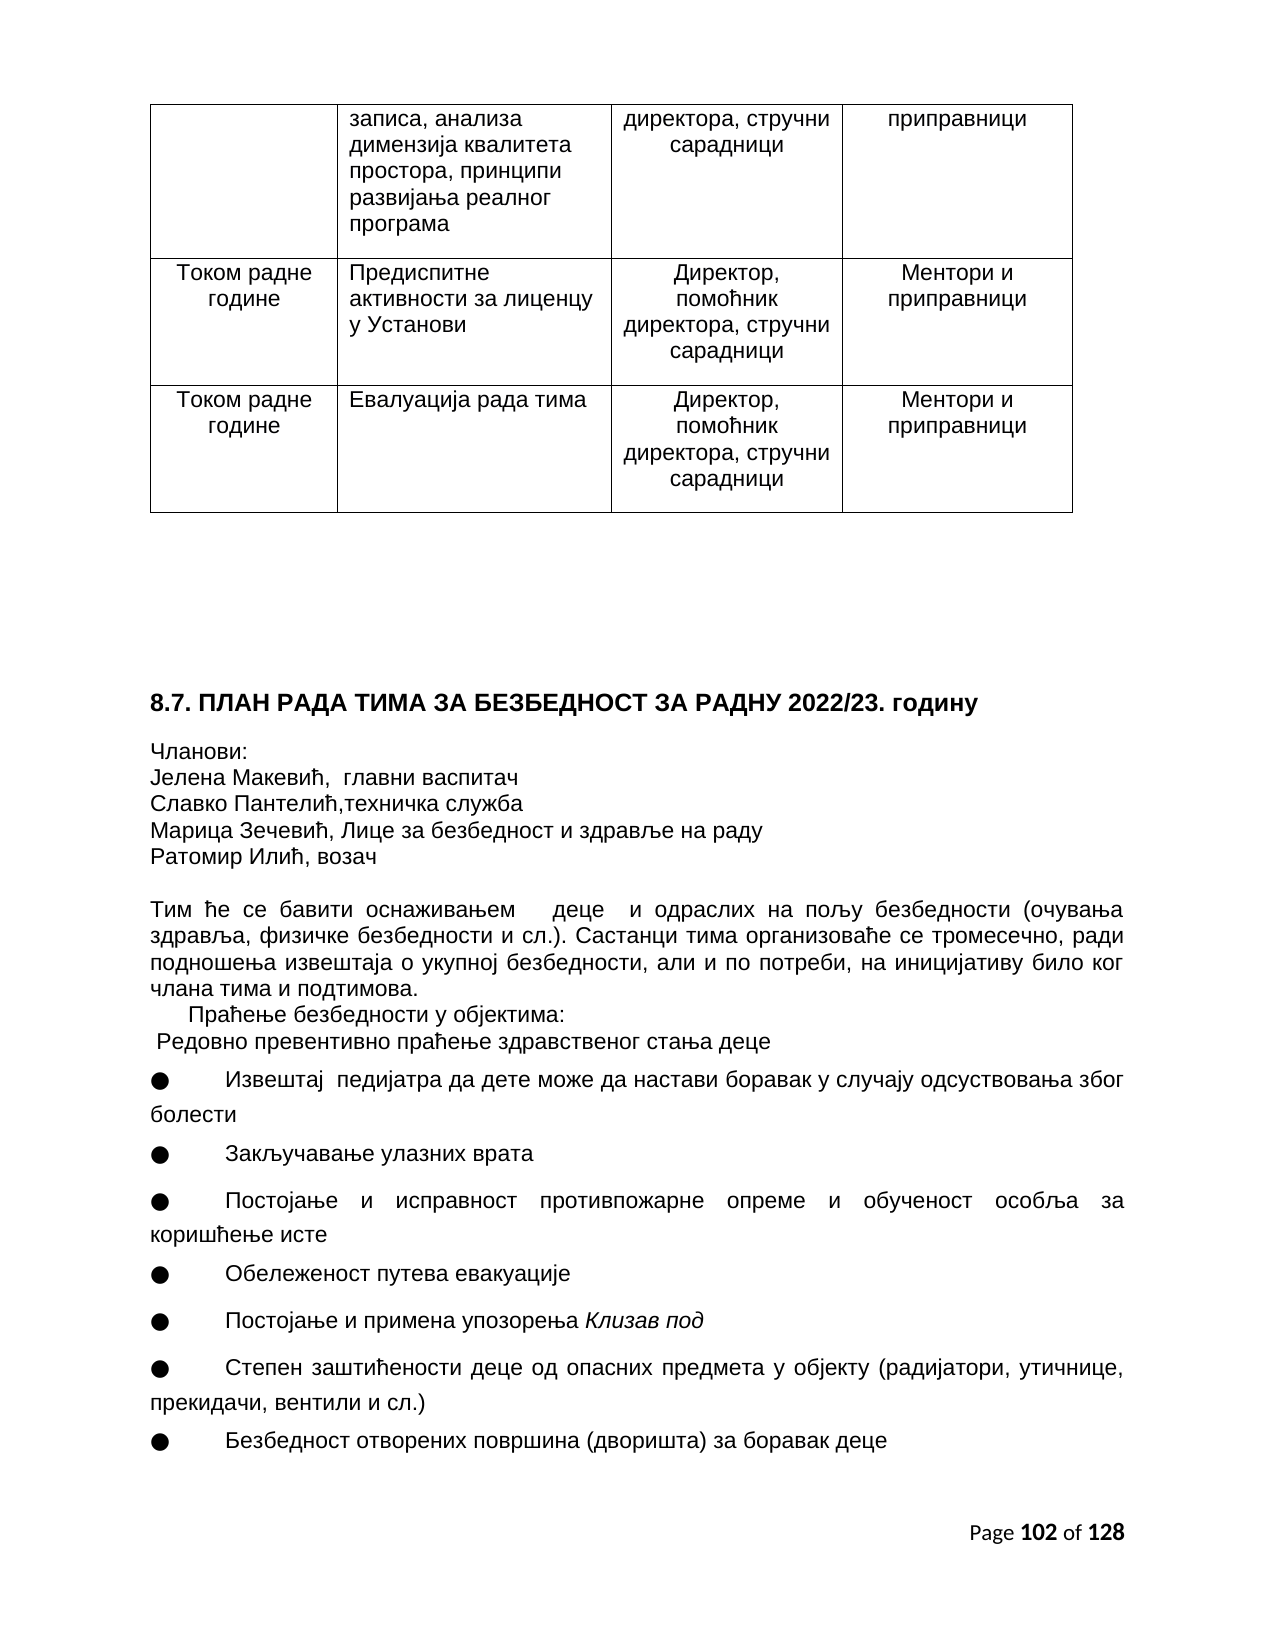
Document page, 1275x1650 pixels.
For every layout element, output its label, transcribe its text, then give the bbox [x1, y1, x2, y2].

text Марица Зечевић, Лице за безбедност и здравље на раду [150, 817, 1125, 843]
list Извештај педијатра да дете може да настави боравак у случају одсуствовања због болести [150, 1054, 1125, 1127]
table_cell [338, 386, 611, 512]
text Праћење безбедности у објектима: [150, 1001, 1125, 1028]
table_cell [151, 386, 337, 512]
text Редовно превентивно праћење здравственог стања деце [150, 1028, 1125, 1054]
list Закључавање улазних врата [150, 1127, 1125, 1174]
list Степен заштићености деце од опасних предмета у објекту (радијатори, утичнице, прекидачи, вентили и сл.) [150, 1342, 1125, 1415]
text Славко Пантелић,техничка служба [150, 790, 1125, 817]
list Постојање и исправност противпожарне опреме и обученост особља за коришћење исте [150, 1174, 1125, 1248]
text 8.7. ПЛАН РАДА ТИМА ЗА БЕЗБЕДНОСТ ЗА РАДНУ 2022/23. годину [150, 688, 1125, 717]
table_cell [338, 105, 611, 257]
text Чланови: [150, 738, 1125, 764]
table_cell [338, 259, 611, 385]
text Тим ће се бавити оснаживањем деце и одраслих на пољу безбедности (очувања здравља, физичке безбедности и сл.). Састанци тима организоваће се тромесечно, ради подношења извештаја о укупној безбедности, али и по потреби, на иницијативу било ког члана тима и подтимова. [150, 896, 1125, 1001]
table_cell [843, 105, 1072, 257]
list Обележеност путева евакуације [150, 1248, 1125, 1294]
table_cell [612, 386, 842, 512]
text Јелена Макевић, главни васпитач [150, 764, 1125, 790]
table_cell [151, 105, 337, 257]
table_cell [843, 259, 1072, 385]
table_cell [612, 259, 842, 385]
list Постојање и примена упозорења Клизав под [150, 1294, 1125, 1342]
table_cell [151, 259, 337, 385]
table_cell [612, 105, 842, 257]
list Безбедност отворених површина (дворишта) за боравак деце [150, 1415, 1125, 1462]
text Ратомир Илић, возач [150, 843, 1125, 869]
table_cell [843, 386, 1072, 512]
